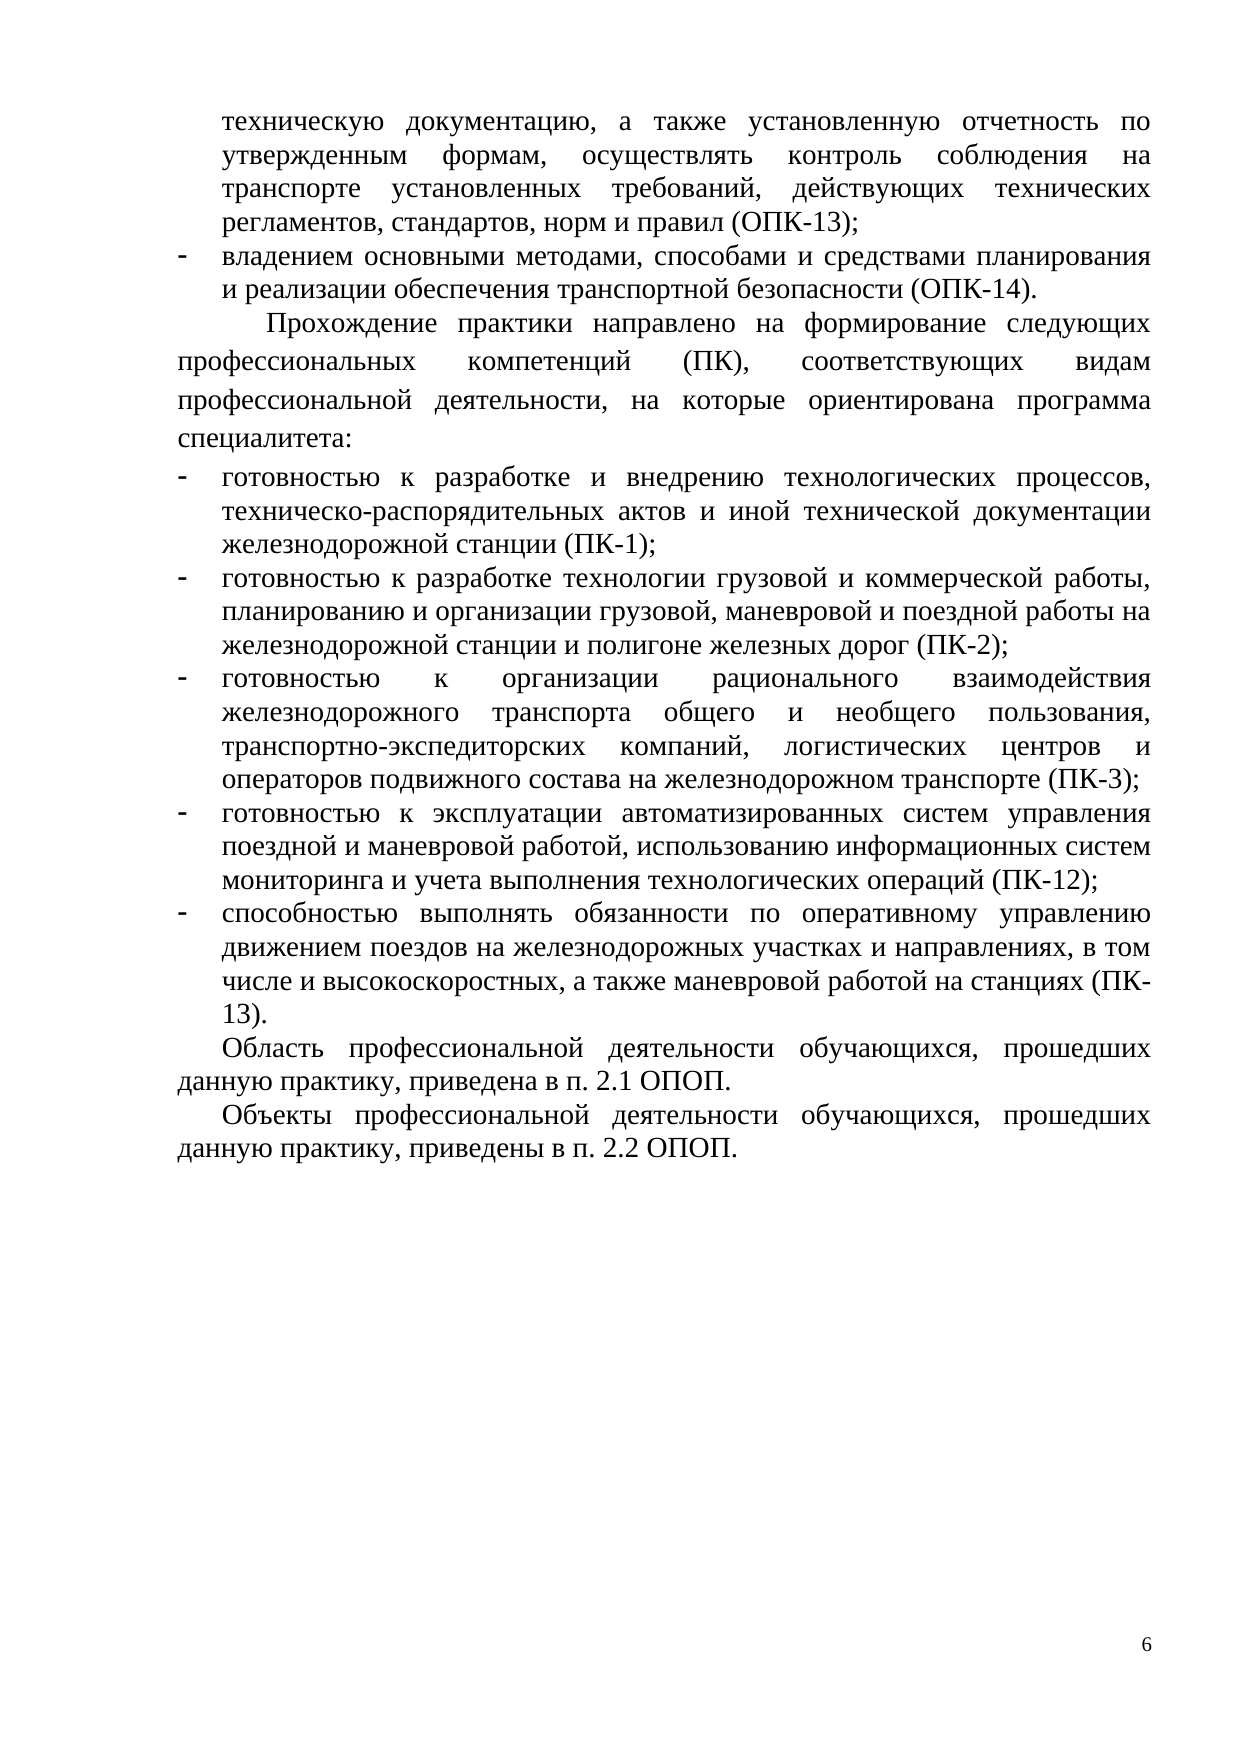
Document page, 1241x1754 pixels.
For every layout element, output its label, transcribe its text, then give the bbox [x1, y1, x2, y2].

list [177, 103, 1152, 238]
list готовностью к организации рационального взаимодействия железнодорожного транспорта общего и необщего пользования, транспортно-экспедиторских компаний, логистических центров и операторов подвижного состава на железнодорожном транспорте (ПК-3); [177, 660, 1152, 795]
text Область профессиональной деятельности обучающихся, прошедших данную практику, приведена в п. 2.1 ОПОП. [177, 1030, 1152, 1097]
list способностью выполнять обязанности по оперативному управлению движением поездов на железнодорожных участках и направлениях, в том числе и высокоскоростных, а также маневровой работой на станциях (ПК-13). [177, 895, 1152, 1030]
list Прохождение практики направлено на формирование следующих профессиональных компетенций (ПК), соответствующих видам профессиональной деятельности, на которые ориентирована программа специалитета: [177, 305, 1152, 454]
list готовностью к разработке и внедрению технологических процессов, техническо-распорядительных актов и иной технической документации железнодорожной станции (ПК-1); [177, 459, 1152, 560]
list владением основными методами, способами и средствами планирования и реализации обеспечения транспортной безопасности (ОПК-14). [177, 238, 1152, 305]
list готовностью к разработке технологии грузовой и коммерческой работы, планированию и организации грузовой, маневровой и поездной работы на железнодорожной станции и полигоне железных дорог (ПК-2); [177, 560, 1152, 660]
list готовностью к эксплуатации автоматизированных систем управления поездной и маневровой работой, использованию информационных систем мониторинга и учета выполнения технологических операций (ПК-12); [177, 795, 1152, 895]
text Объекты профессиональной деятельности обучающихся, прошедших данную практику, приведены в п. 2.2 ОПОП. [177, 1097, 1152, 1164]
